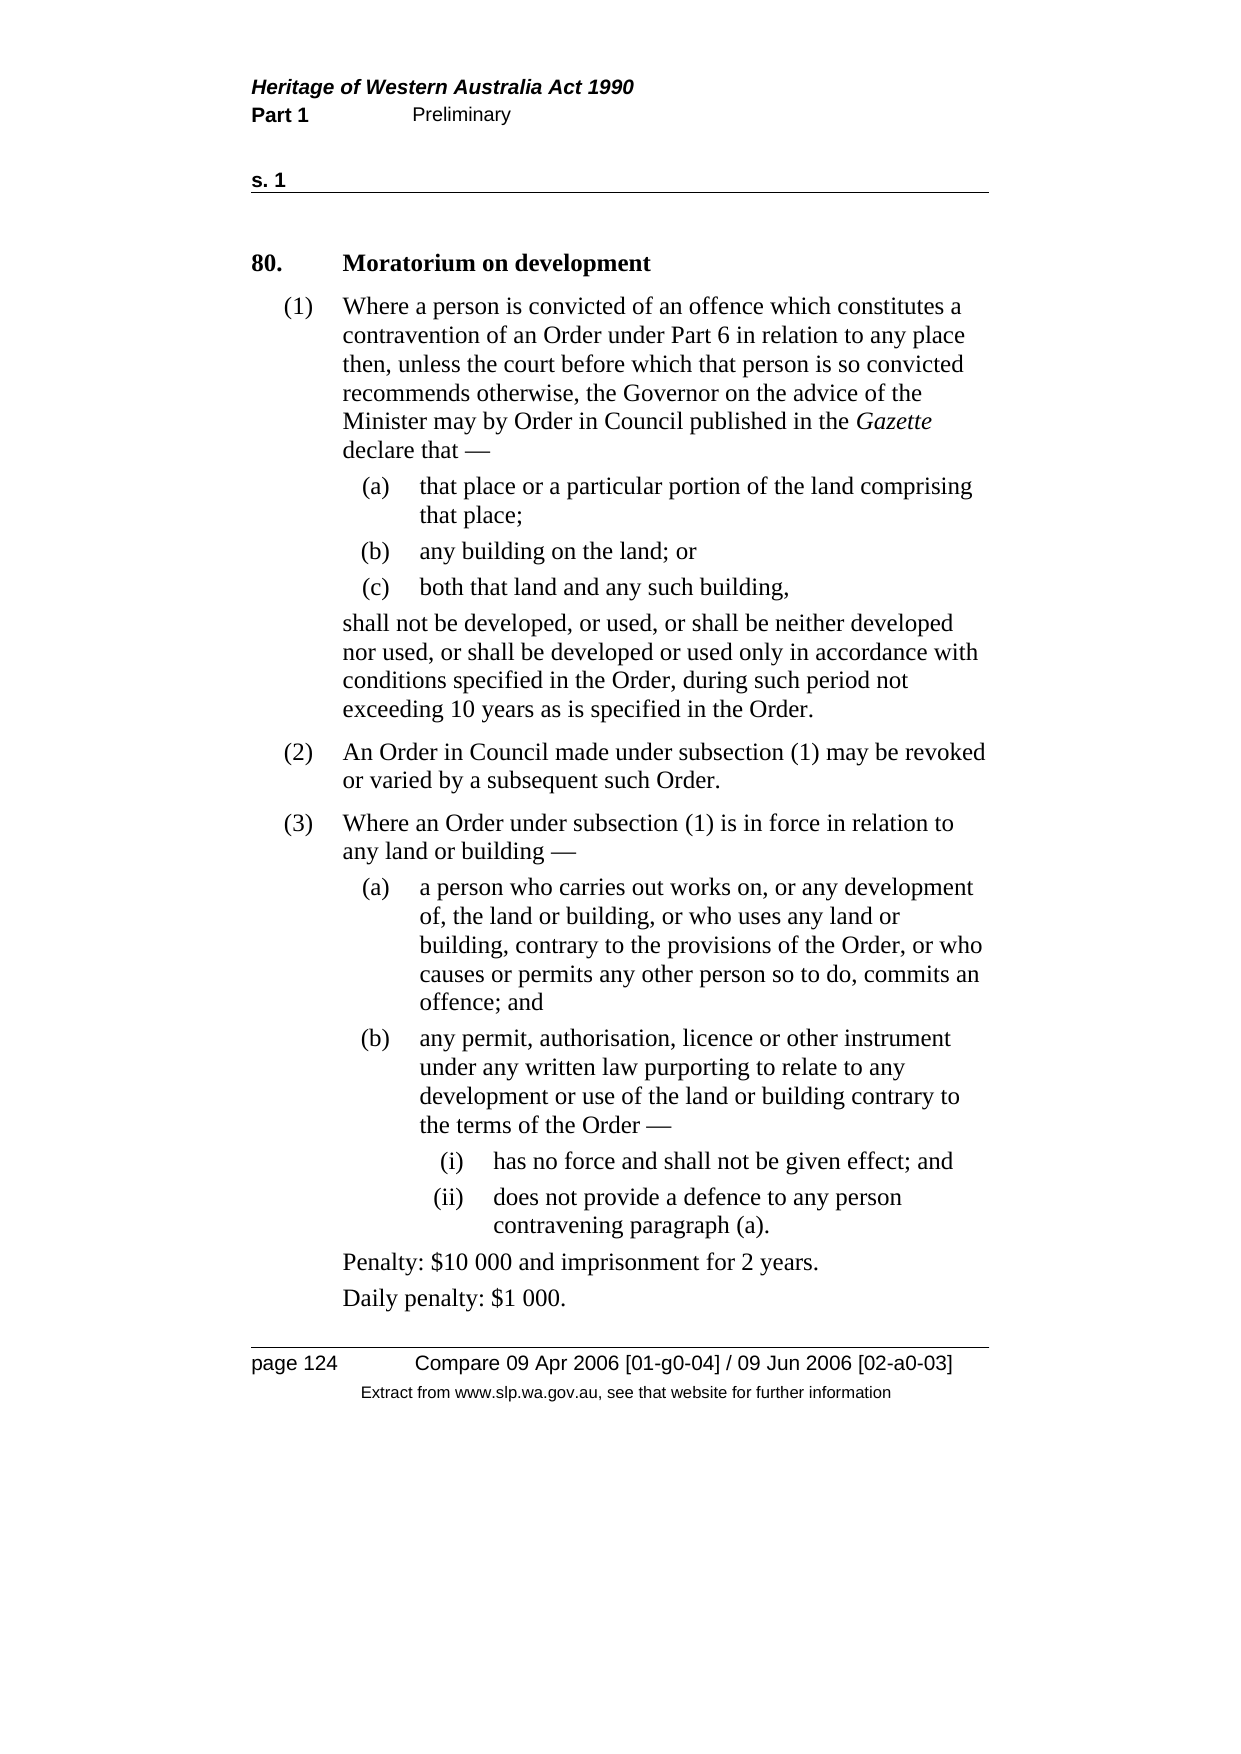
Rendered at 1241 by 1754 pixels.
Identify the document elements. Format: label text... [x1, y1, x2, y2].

text (i) has no force and shall not be given effect; and [251, 1146, 989, 1174]
text (a) a person who carries out works on, or any development of, the land or building, or who uses any land or building, contrary to the provisions of the Order, or who causes or permits any other person so to do, commits an offence; and [251, 872, 989, 1016]
subtitle 80. Moratorium on development [251, 248, 989, 277]
text (c) both that land and any such building, [251, 572, 989, 601]
text (3) Where an Order under subsection (1) is in force in relation to any land or building — [251, 808, 989, 865]
text (a) that place or a particular portion of the land comprising that place; [251, 471, 989, 529]
text shall not be developed, or used, or shall be neither developed nor used, or shall be developed or used only in accordance with conditions specified in the Order, during such period not exceeding 10 years as is specified in the Order. [251, 608, 989, 723]
text Daily penalty: $1 000. [251, 1283, 989, 1311]
text (ii) does not provide a defence to any person contravening paragraph (a). [251, 1182, 989, 1239]
text Penalty: $10 000 and imprisonment for 2 years. [251, 1247, 989, 1275]
text (1) Where a person is convicted of an offence which constitutes a contravention of an Order under Part 6 in relation to any place then, unless the court before which that person is so convicted recommends otherwise, the Governor on the advice of the Minister may by Order in Council published in the Gazette declare that — [251, 291, 989, 464]
text (2) An Order in Council made under subsection (1) may be revoked or varied by a subsequent such Order. [251, 737, 989, 794]
text (b) any building on the land; or [251, 536, 989, 565]
text (b) any permit, authorisation, licence or other instrument under any written law purporting to relate to any development or use of the land or building contrary to the terms of the Order — [251, 1023, 989, 1138]
